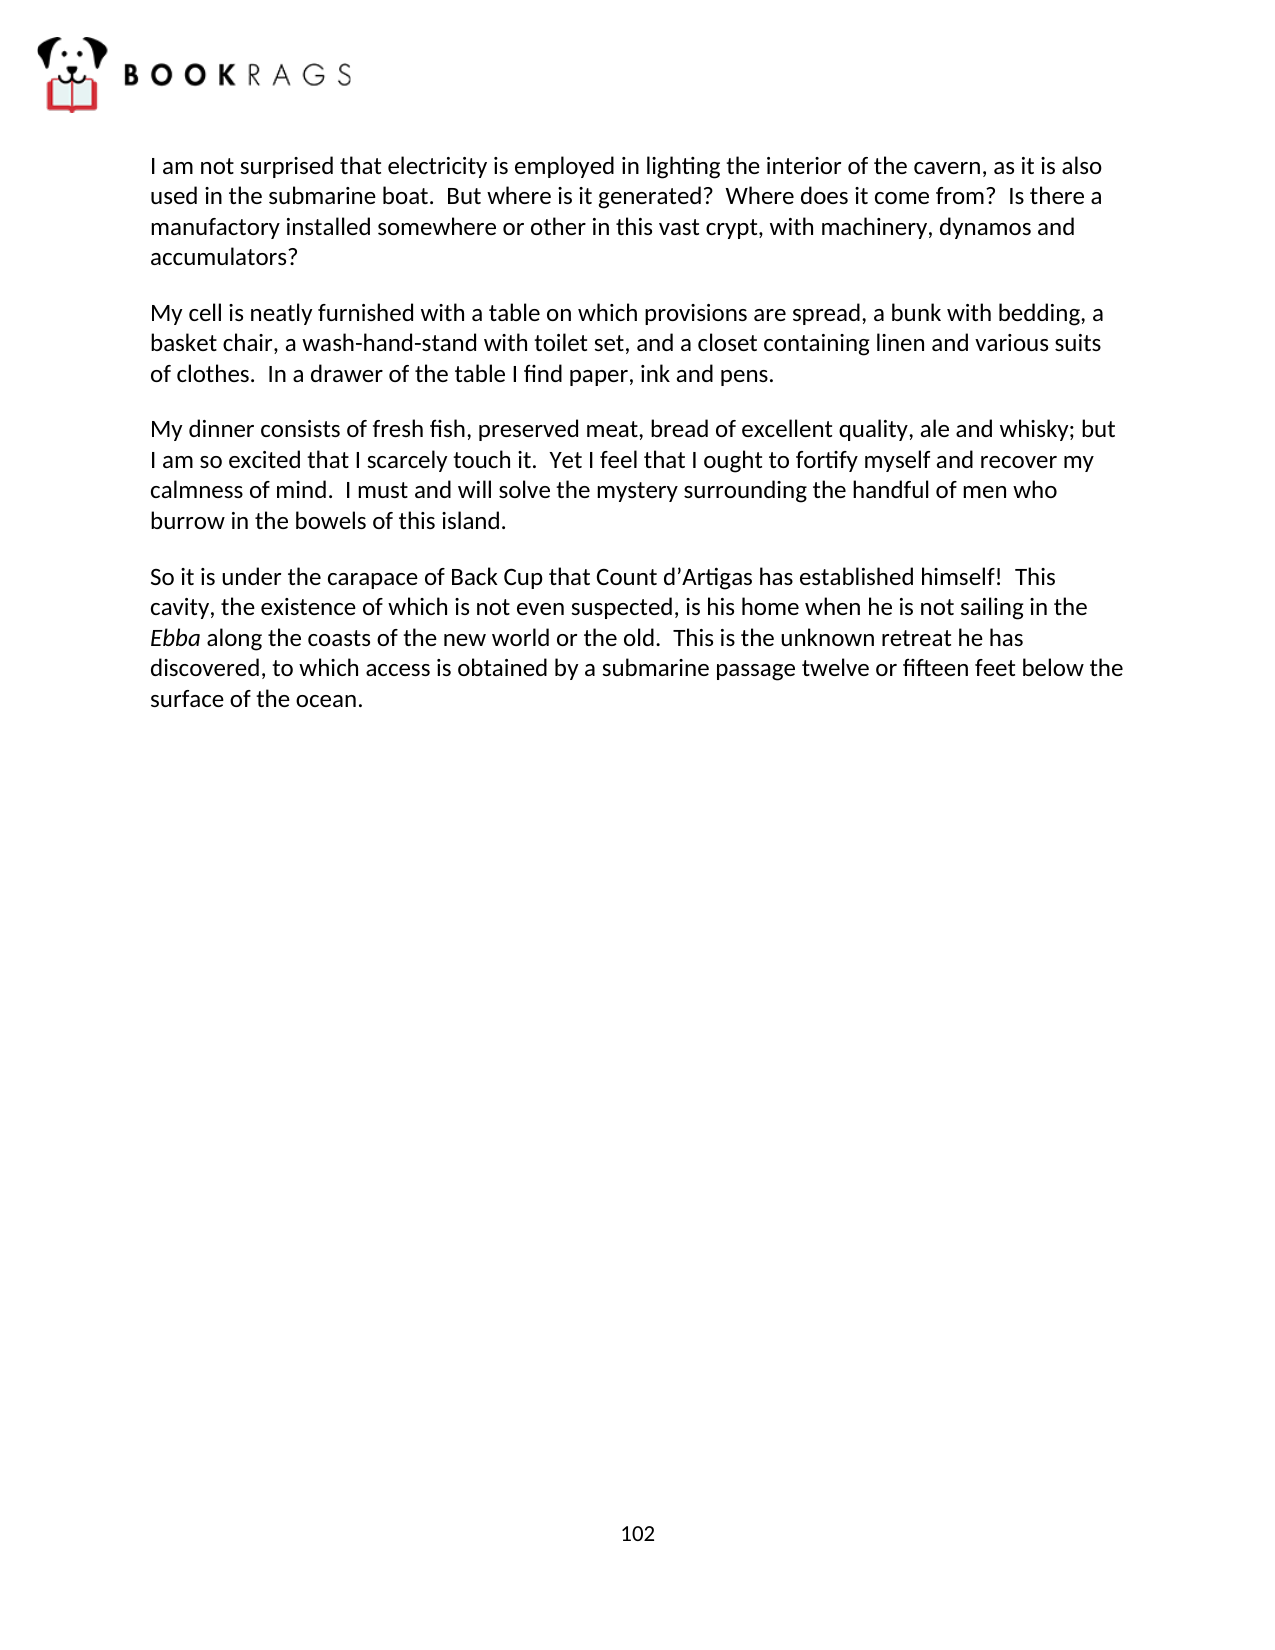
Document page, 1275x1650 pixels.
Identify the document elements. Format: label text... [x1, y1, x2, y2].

text My dinner consists of fresh fish, preserved meat, bread of excellent quality, ale and whisky; but I am so excited that I scarcely touch it. Yet I feel that I ought to fortify myself and recover my calmness of mind. I must and will solve the mystery surrounding the handful of men who burrow in the bowels of this island. [150, 414, 1125, 536]
text My cell is neatly furnished with a table on which provisions are spread, a bunk with bedding, a basket chair, a wash-hand-stand with toilet set, and a closet containing linen and various suits of clothes. In a drawer of the table I find paper, ink and pens. [150, 297, 1125, 389]
text So it is under the carapace of Back Cup that Count d’Artigas has established himself! This cavity, the existence of which is not even suspected, is his home when he is not sailing in the Ebba along the coasts of the new world or the old. This is the unknown retreat he has discovered, to which access is obtained by a submarine passage twelve or fifteen feet below the surface of the ocean. [150, 561, 1125, 713]
picture [37, 37, 351, 113]
text I am not surprised that electricity is employed in lighting the interior of the cavern, as it is also used in the submarine boat. But where is it generated? Where does it come from? Is there a manufactory installed somewhere or other in this vast crypt, with machinery, dynamos and accumulators? [150, 150, 1125, 272]
